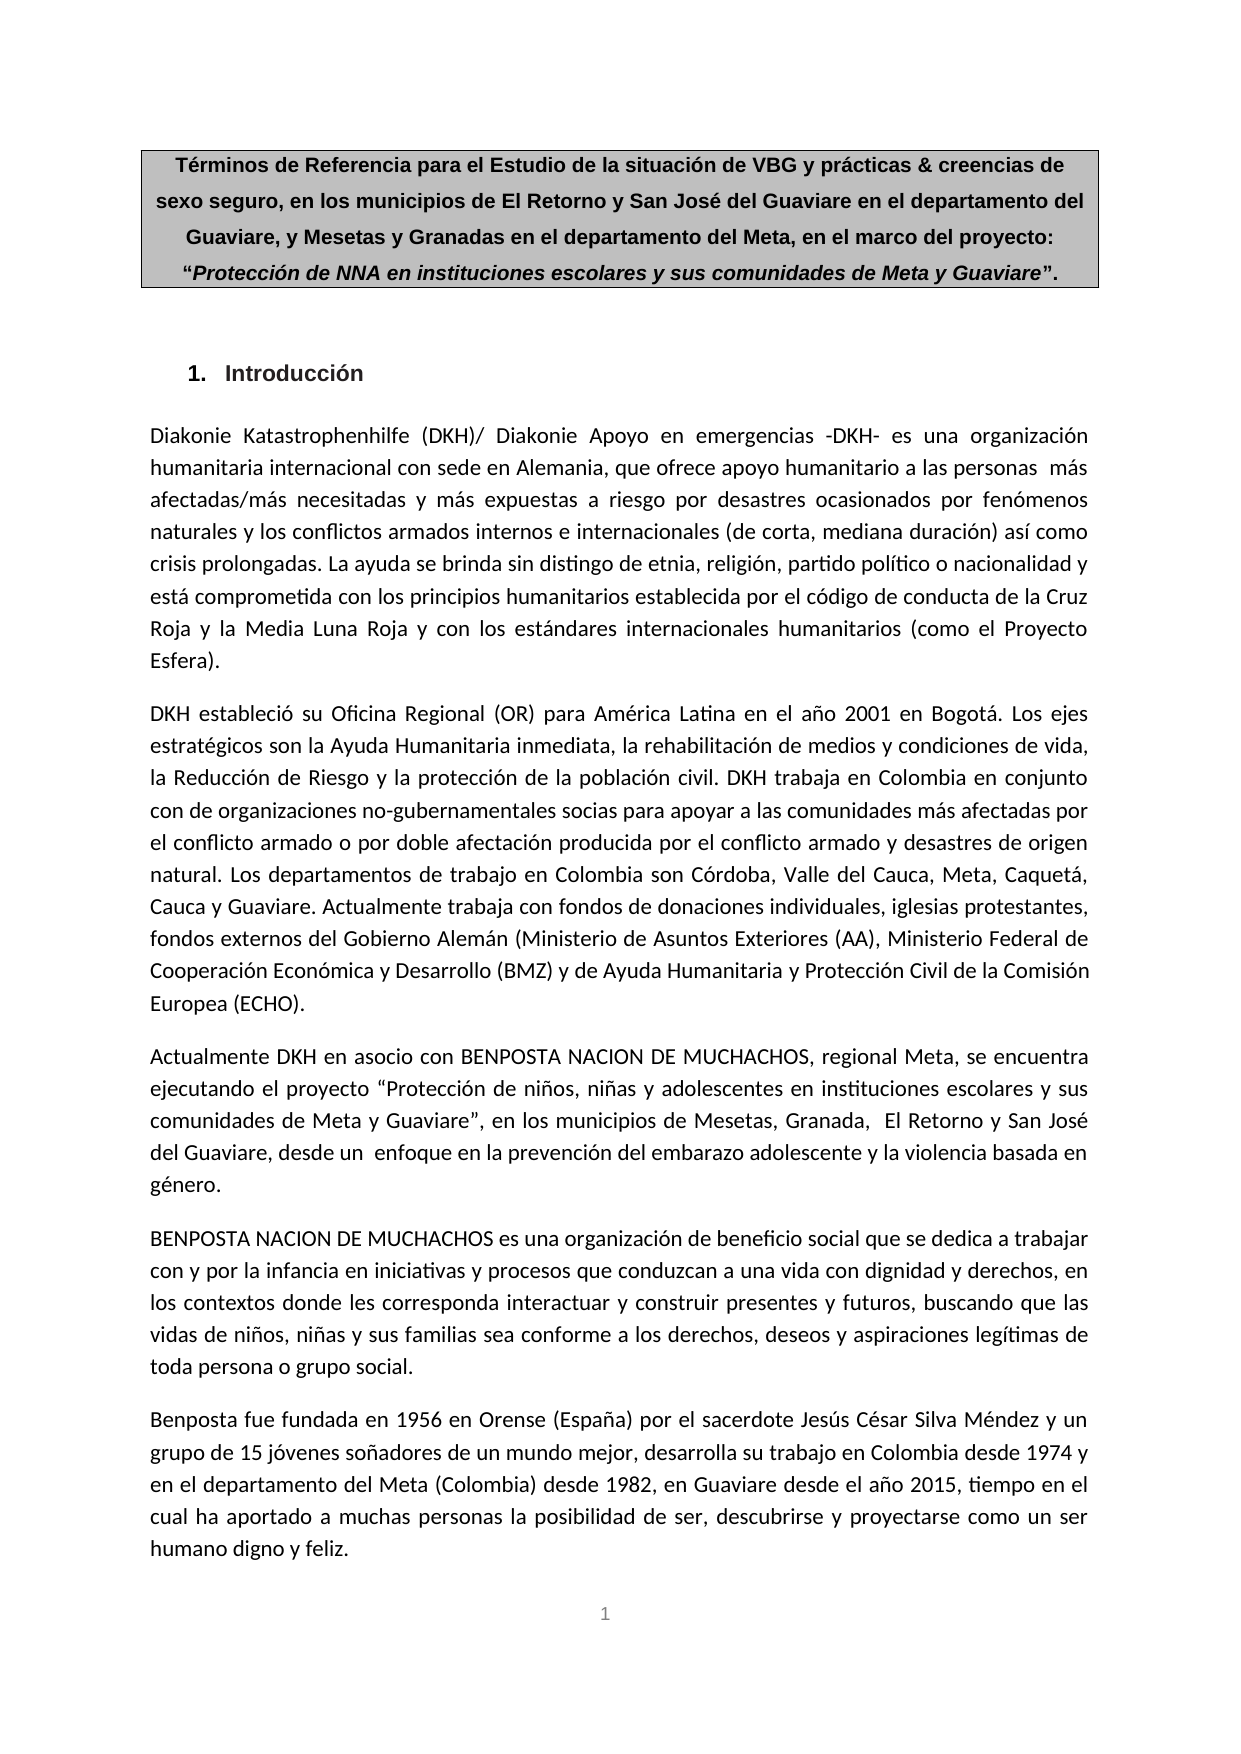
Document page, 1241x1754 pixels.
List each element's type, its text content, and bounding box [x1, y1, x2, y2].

list Introducción [187, 360, 1090, 387]
text Actualmente DKH en asocio con BENPOSTA NACION DE MUCHACHOS, regional Meta, se encuentra ejecutando el proyecto “Protección de niños, niñas y adolescentes en instituciones escolares y sus comunidades de Meta y Guaviare”, en los municipios de Mesetas, Granada, El Retorno y San José del Guaviare, desde un enfoque en la prevención del embarazo adolescente y la violencia basada en género. [150, 1042, 1090, 1199]
text Diakonie Katastrophenhilfe (DKH)/ Diakonie Apoyo en emergencias -DKH- es una organización humanitaria internacional con sede en Alemania, que ofrece apoyo humanitario a las personas más afectadas/más necesitadas y más expuestas a riesgo por desastres ocasionados por fenómenos naturales y los conflictos armados internos e internacionales (de corta, mediana duración) así como crisis prolongadas. La ayuda se brinda sin distingo de etnia, religión, partido político o nacionalidad y está comprometida con los principios humanitarios establecida por el código de conducta de la Cruz Roja y la Media Luna Roja y con los estándares internacionales humanitarios (como el Proyecto Esfera). [150, 421, 1090, 674]
text Benposta fue fundada en 1956 en Orense (España) por el sacerdote Jesús César Silva Méndez y un grupo de 15 jóvenes soñadores de un mundo mejor, desarrolla su trabajo en Colombia desde 1974 y en el departamento del Meta (Colombia) desde 1982, en Guaviare desde el año 2015, tiempo en el cual ha aportado a muchas personas la posibilidad de ser, descubrirse y proyectarse como un ser humano digno y feliz. [150, 1405, 1090, 1562]
text DKH estableció su Oficina Regional (OR) para América Latina en el año 2001 en Bogotá. Los ejes estratégicos son la Ayuda Humanitaria inmediata, la rehabilitación de medios y condiciones de vida, la Reducción de Riesgo y la protección de la población civil. DKH trabaja en Colombia en conjunto con de organizaciones no-gubernamentales socias para apoyar a las comunidades más afectadas por el conflicto armado o por doble afectación producida por el conflicto armado y desastres de origen natural. Los departamentos de trabajo en Colombia son Córdoba, Valle del Cauca, Meta, Caquetá, Cauca y Guaviare. Actualmente trabaja con fondos de donaciones individuales, iglesias protestantes, fondos externos del Gobierno Alemán (Ministerio de Asuntos Exteriores (AA), Ministerio Federal de Cooperación Económica y Desarrollo (BMZ) y de Ayuda Humanitaria y Protección Civil de la Comisión Europea (ECHO). [150, 699, 1090, 1017]
text Términos de Referencia para el Estudio de la situación de VBG y prácticas & creencias de sexo seguro, en los municipios de El Retorno y San José del Guaviare en el departamento del Guaviare, y Mesetas y Granadas en el departamento del Meta, en el marco del proyecto: [142, 151, 1098, 249]
text BENPOSTA NACION DE MUCHACHOS es una organización de beneficio social que se dedica a trabajar con y por la infancia en iniciativas y procesos que conduzcan a una vida con dignidad y derechos, en los contextos donde les corresponda interactuar y construir presentes y futuros, buscando que las vidas de niños, niñas y sus familias sea conforme a los derechos, deseos y aspiraciones legítimas de toda persona o grupo social. [150, 1224, 1090, 1380]
text “Protección de NNA en instituciones escolares y sus comunidades de Meta y Guaviare”. [142, 258, 1098, 287]
